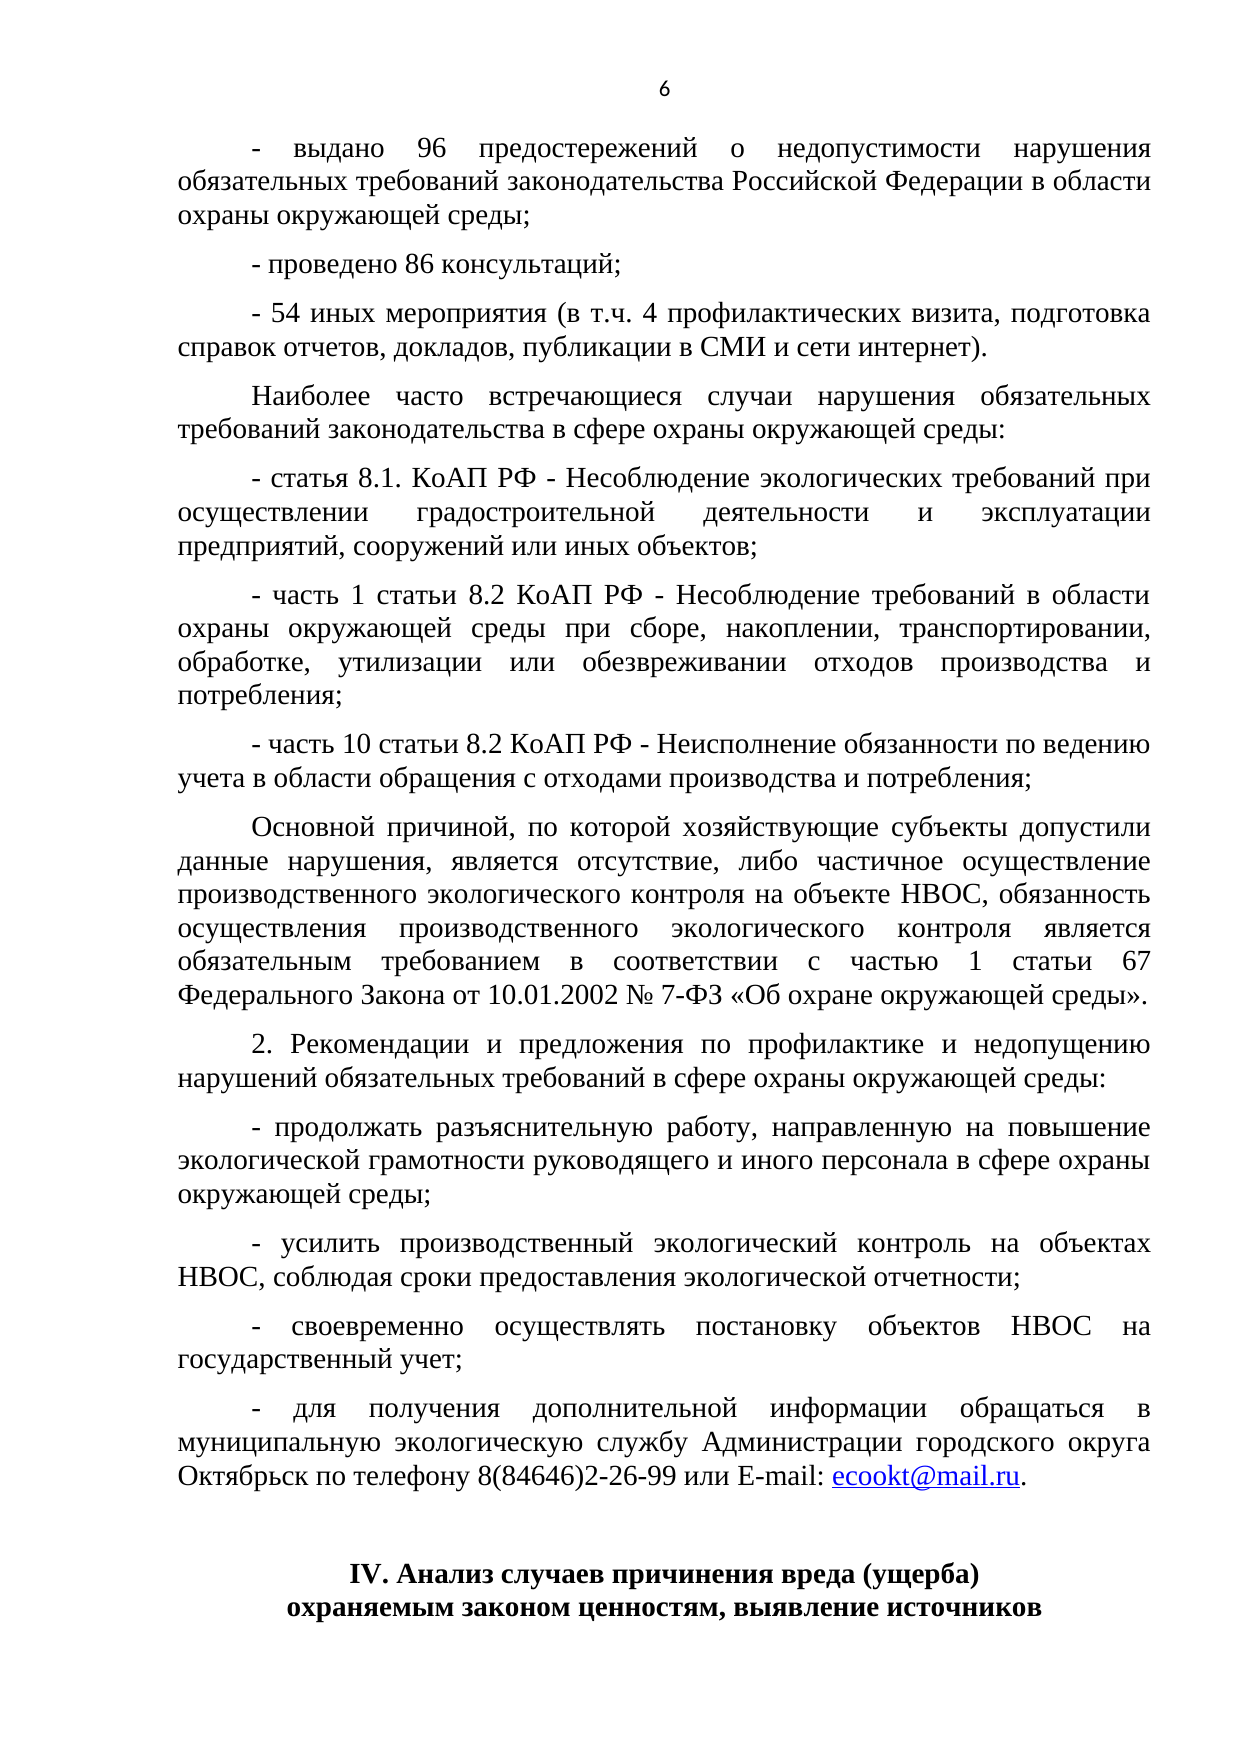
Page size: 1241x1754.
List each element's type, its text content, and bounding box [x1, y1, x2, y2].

text 2. Рекомендации и предложения по профилактике и недопущению нарушений обязательных требований в сфере охраны окружающей среды: [177, 1026, 1152, 1093]
text - для получения дополнительной информации обращаться в муниципальную экологическую службу Администрации городского округа Октябрьск по телефону 8(84646)2-26-99 или E-mail: ecookt@mail.ru. [177, 1391, 1152, 1491]
text - проведено 86 консультаций; [177, 246, 1152, 279]
text - 54 иных мероприятия (в т.ч. 4 профилактических визита, подготовка справок отчетов, докладов, публикации в СМИ и сети интернет). [177, 295, 1152, 362]
text - часть 1 статьи 8.2 КоАП РФ - Несоблюдение требований в области охраны окружающей среды при сборе, накоплении, транспортировании, обработке, утилизации или обезвреживании отходов производства и потребления; [177, 577, 1152, 711]
text IV. Анализ случаев причинения вреда (ущерба) [177, 1556, 1152, 1589]
text - выдано 96 предостережений о недопустимости нарушения обязательных требований законодательства Российской Федерации в области охраны окружающей среды; [177, 130, 1152, 230]
text - усилить производственный экологический контроль на объектах НВОС, соблюдая сроки предоставления экологической отчетности; [177, 1225, 1152, 1292]
text - своевременно осуществлять постановку объектов НВОС на государственный учет; [177, 1308, 1152, 1375]
text - продолжать разъяснительную работу, направленную на повышение экологической грамотности руководящего и иного персонала в сфере охраны окружающей среды; [177, 1109, 1152, 1209]
text Основной причиной, по которой хозяйствующие субъекты допустили данные нарушения, является отсутствие, либо частичное осуществление производственного экологического контроля на объекте НВОС, обязанность осуществления производственного экологического контроля является обязательным требованием в соответствии с частью 1 статьи 67 Федерального Закона от 10.01.2002 № 7-ФЗ «Об охране окружающей среды». [177, 809, 1152, 1011]
text охраняемым законом ценностям, выявление источников [177, 1589, 1152, 1623]
text - часть 10 статьи 8.2 КоАП РФ - Неисполнение обязанности по ведению учета в области обращения с отходами производства и потребления; [177, 727, 1152, 794]
text - статья 8.1. КоАП РФ - Несоблюдение экологических требований при осуществлении градостроительной деятельности и эксплуатации предприятий, сооружений или иных объектов; [177, 461, 1152, 561]
text Наиболее часто встречающиеся случаи нарушения обязательных требований законодательства в сфере охраны окружающей среды: [177, 378, 1152, 445]
